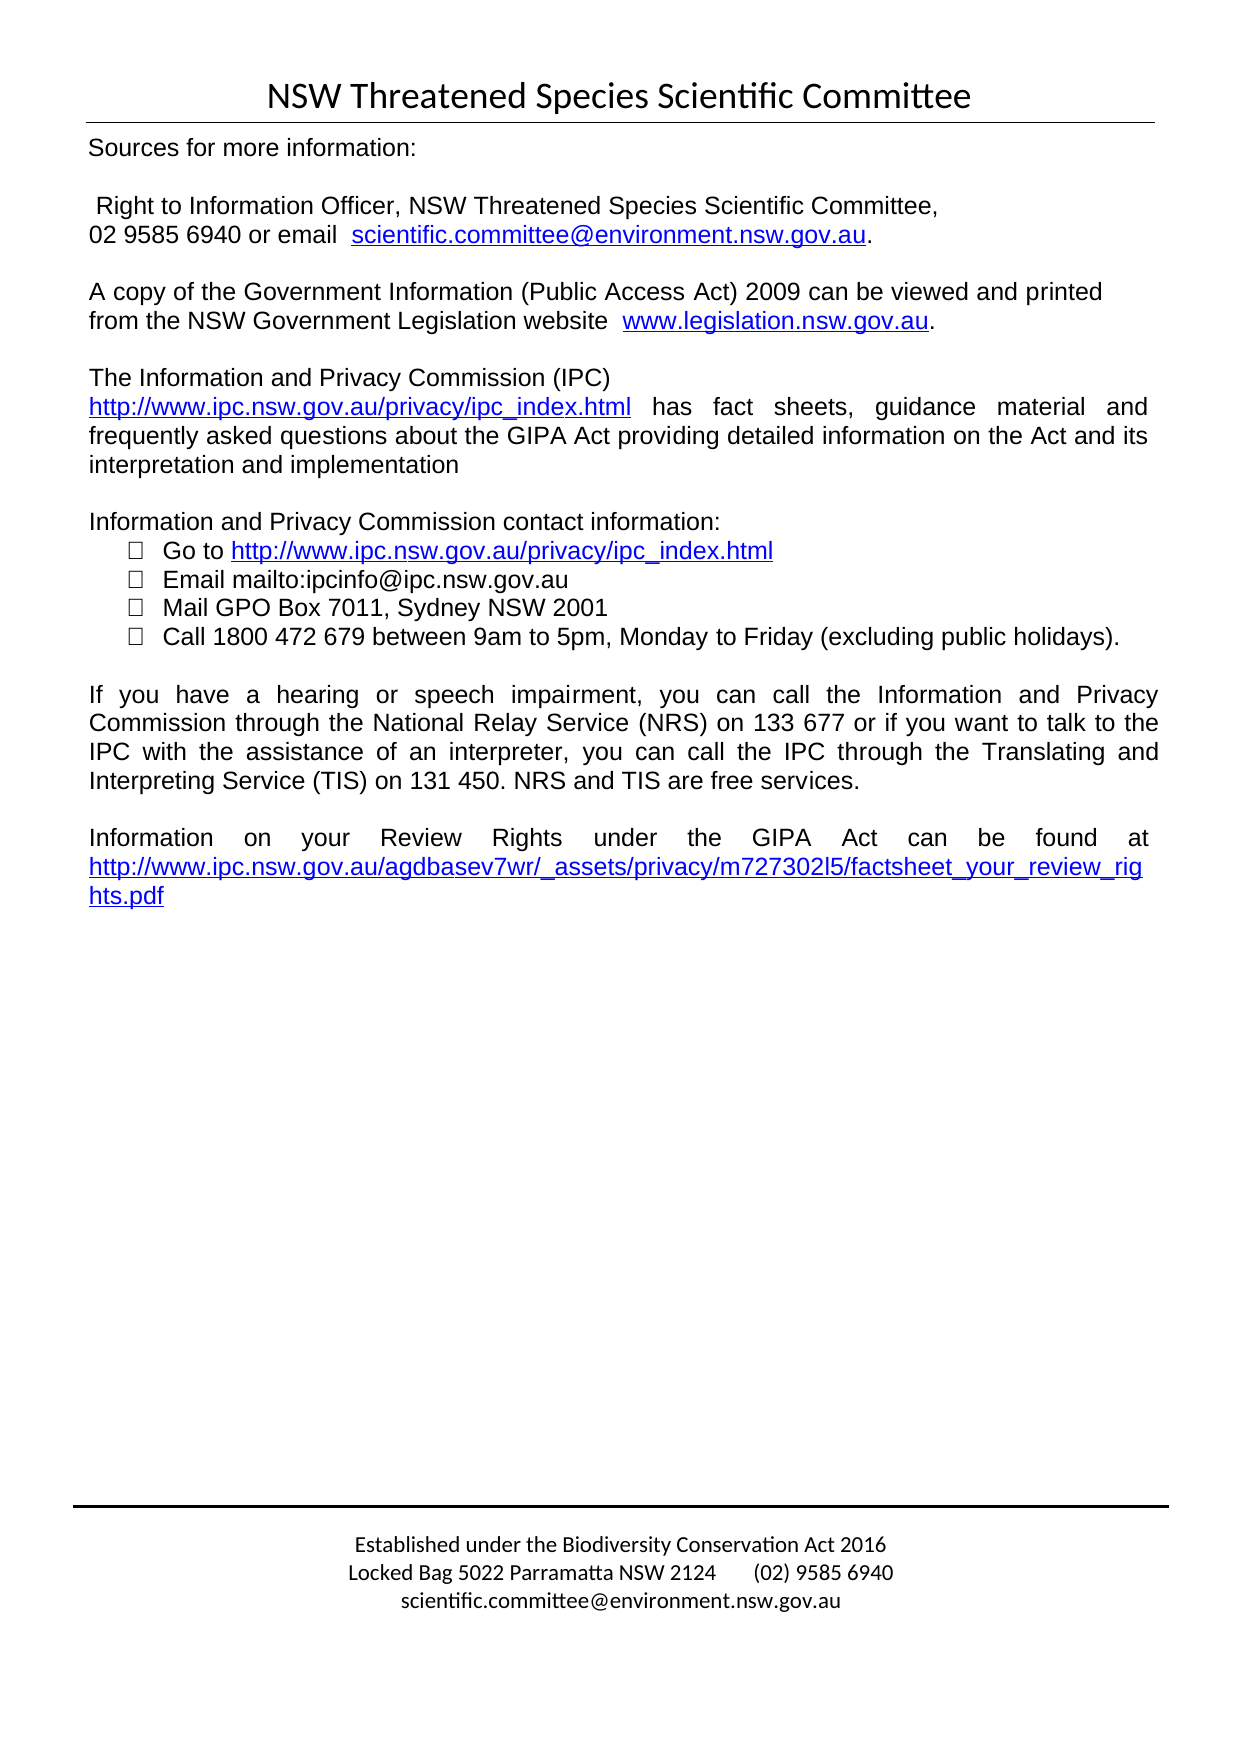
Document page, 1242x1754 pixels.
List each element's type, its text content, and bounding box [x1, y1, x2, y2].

text Information and Privacy Commission contact information: [89, 507, 1171, 536]
text  Go to http://www.ipc.nsw.gov.au/privacy/ipc_index.html [126, 536, 1171, 565]
text Right to Information Officer, NSW Threatened Species Scientific Committee, [89, 191, 1171, 220]
text  Call 1800 472 679 between 9am to 5pm, Monday to Friday (excluding public holidays). [126, 622, 1171, 651]
text  Email mailto:ipcinfo@ipc.nsw.gov.au [126, 565, 1171, 593]
text 02 9585 6940 or email scientific.committee@environment.nsw.gov.au. [89, 220, 1171, 248]
text Sources for more information: [88, 133, 1169, 162]
text The Information and Privacy Commission (IPC) [89, 363, 1149, 392]
text Information on your Review Rights under the GIPA Act can be found at http://www.ipc.nsw.gov.au/agdbasev7wr/_assets/privacy/m727302l5/factsheet_your_review_rig hts.pdf [89, 823, 1150, 910]
text http://www.ipc.nsw.gov.au/privacy/ipc_index.html has fact sheets, guidance material and frequently asked questions about the GIPA Act providing detailed information on the Act and its interpretation and implementation [89, 392, 1149, 478]
text A copy of the Government Information (Public Access Act) 2009 can be viewed and printed from the NSW Government Legislation website www.legislation.nsw.gov.au. [89, 277, 1103, 335]
text If you have a hearing or speech impairment, you can call the Information and Privacy Commission through the National Relay Service (NRS) on 133 677 or if you want to talk to the IPC with the assistance of an interpreter, you can call the IPC through the Translating and Interpreting Service (TIS) on 131 450. NRS and TIS are free services. [89, 680, 1159, 795]
text  Mail GPO Box 7011, Sydney NSW 2001 [126, 593, 1171, 622]
